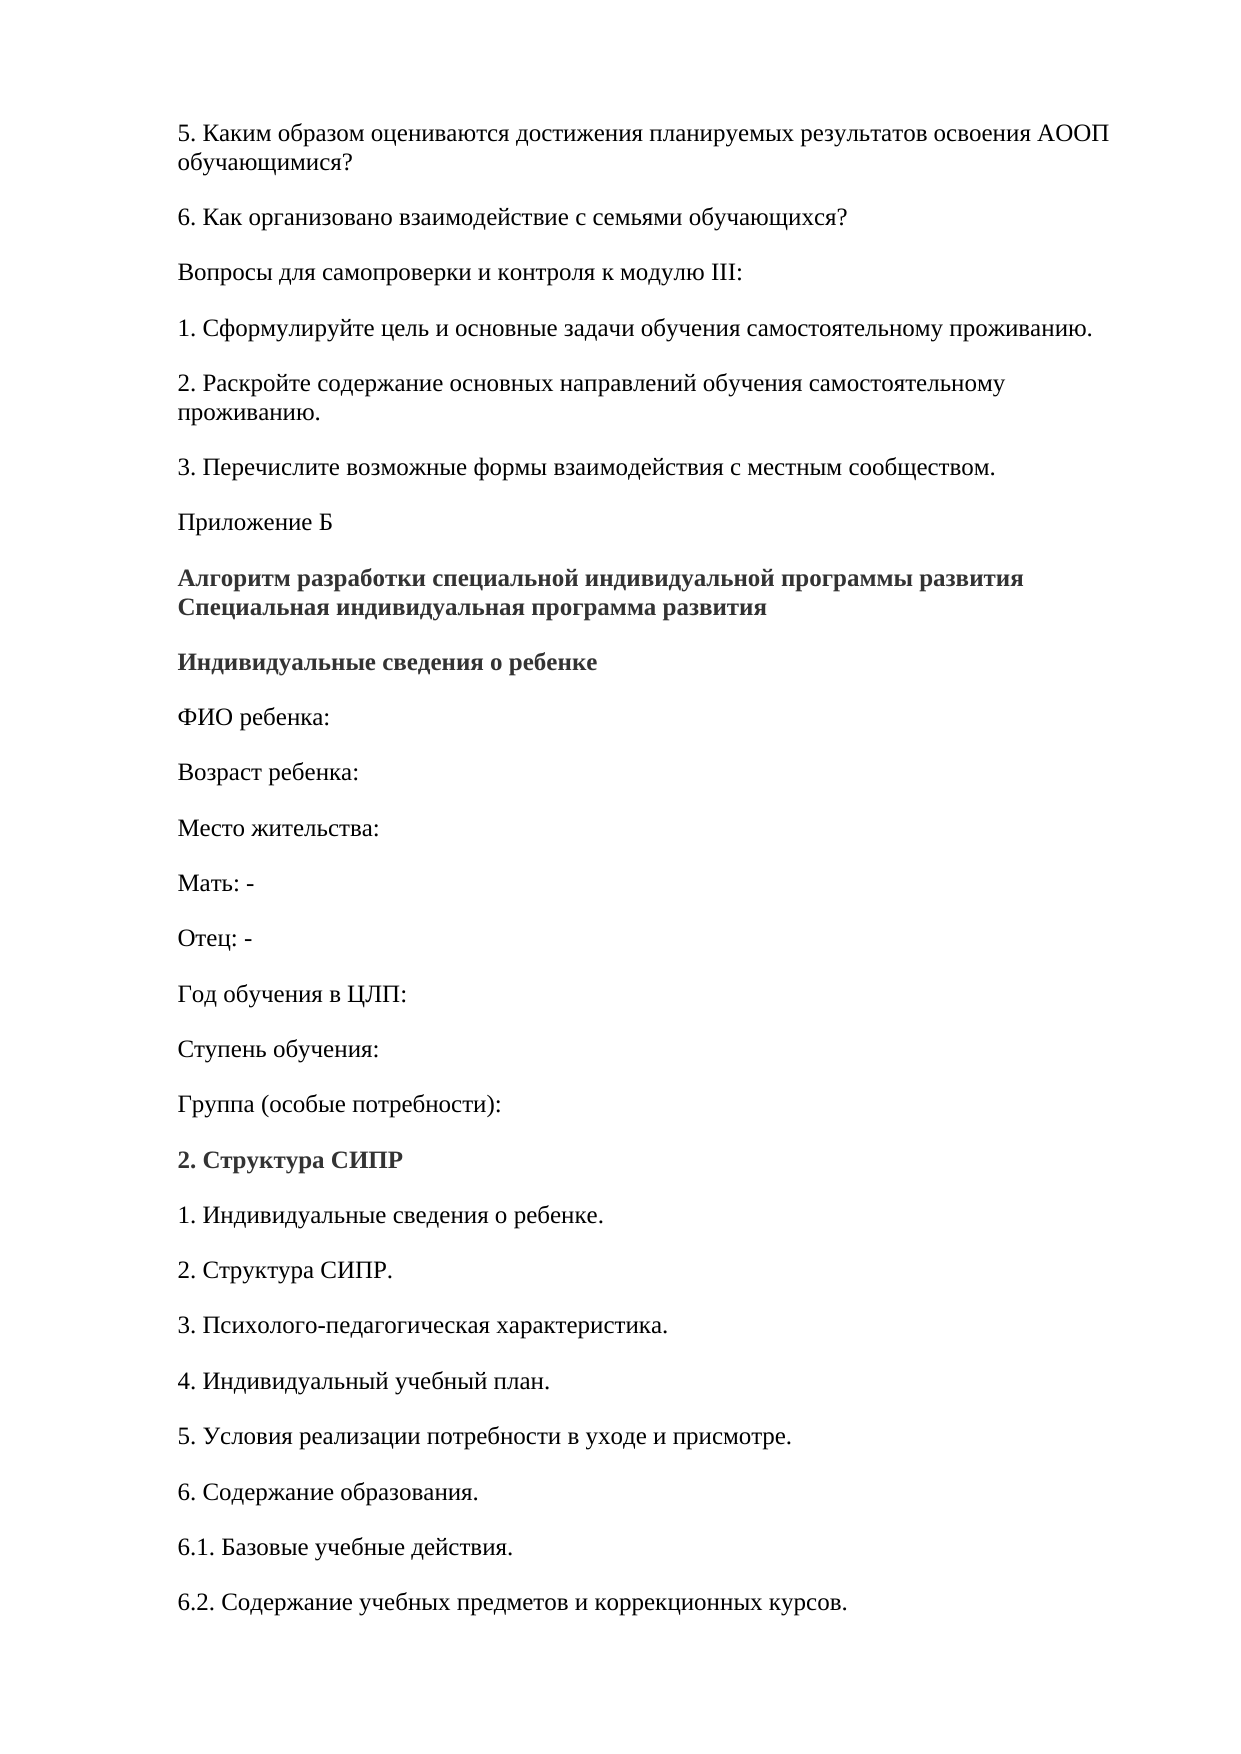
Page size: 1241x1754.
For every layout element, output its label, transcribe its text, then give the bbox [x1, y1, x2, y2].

text Ступень обучения: [177, 1034, 1152, 1063]
text 1. Индивидуальные сведения о ребенке. [177, 1200, 1152, 1229]
text Отец: - [177, 923, 1152, 952]
text 3. Психолого-педагогическая характеристика. [177, 1311, 1152, 1339]
text 4. Индивидуальный учебный план. [177, 1366, 1152, 1395]
text 1. Сформулируйте цель и основные задачи обучения самостоятельному проживанию. [177, 313, 1152, 342]
text 3. Перечислите возможные формы взаимодействия с местным сообществом. [177, 452, 1152, 481]
text Алгоритм разработки специальной индивидуальной программы развития Специальная индивидуальная программа развития [177, 563, 1152, 620]
text 2. Структура СИПР [177, 1145, 1152, 1173]
text Индивидуальные сведения о ребенке [177, 647, 1152, 676]
text Год обучения в ЦЛП: [177, 979, 1152, 1007]
text 6. Содержание образования. [177, 1477, 1152, 1505]
text 2. Структура СИПР. [177, 1255, 1152, 1284]
text Вопросы для самопроверки и контроля к модулю III: [177, 257, 1152, 286]
text Группа (особые потребности): [177, 1089, 1152, 1118]
text 6.2. Содержание учебных предметов и коррекционных курсов. [177, 1587, 1152, 1616]
text 6.1. Базовые учебные действия. [177, 1532, 1152, 1561]
text 5. Условия реализации потребности в уходе и присмотре. [177, 1421, 1152, 1450]
text Место жительства: [177, 813, 1152, 842]
text Приложение Б [177, 507, 1152, 536]
text 6. Как организовано взаимодействие с семьями обучающихся? [177, 202, 1152, 231]
text Мать: - [177, 868, 1152, 897]
text 5. Каким образом оцениваются достижения планируемых результатов освоения АООП обучающимися? [177, 118, 1152, 176]
text ФИО ребенка: [177, 702, 1152, 731]
text 2. Раскройте содержание основных направлений обучения самостоятельному проживанию. [177, 368, 1152, 426]
text Возраст ребенка: [177, 757, 1152, 786]
